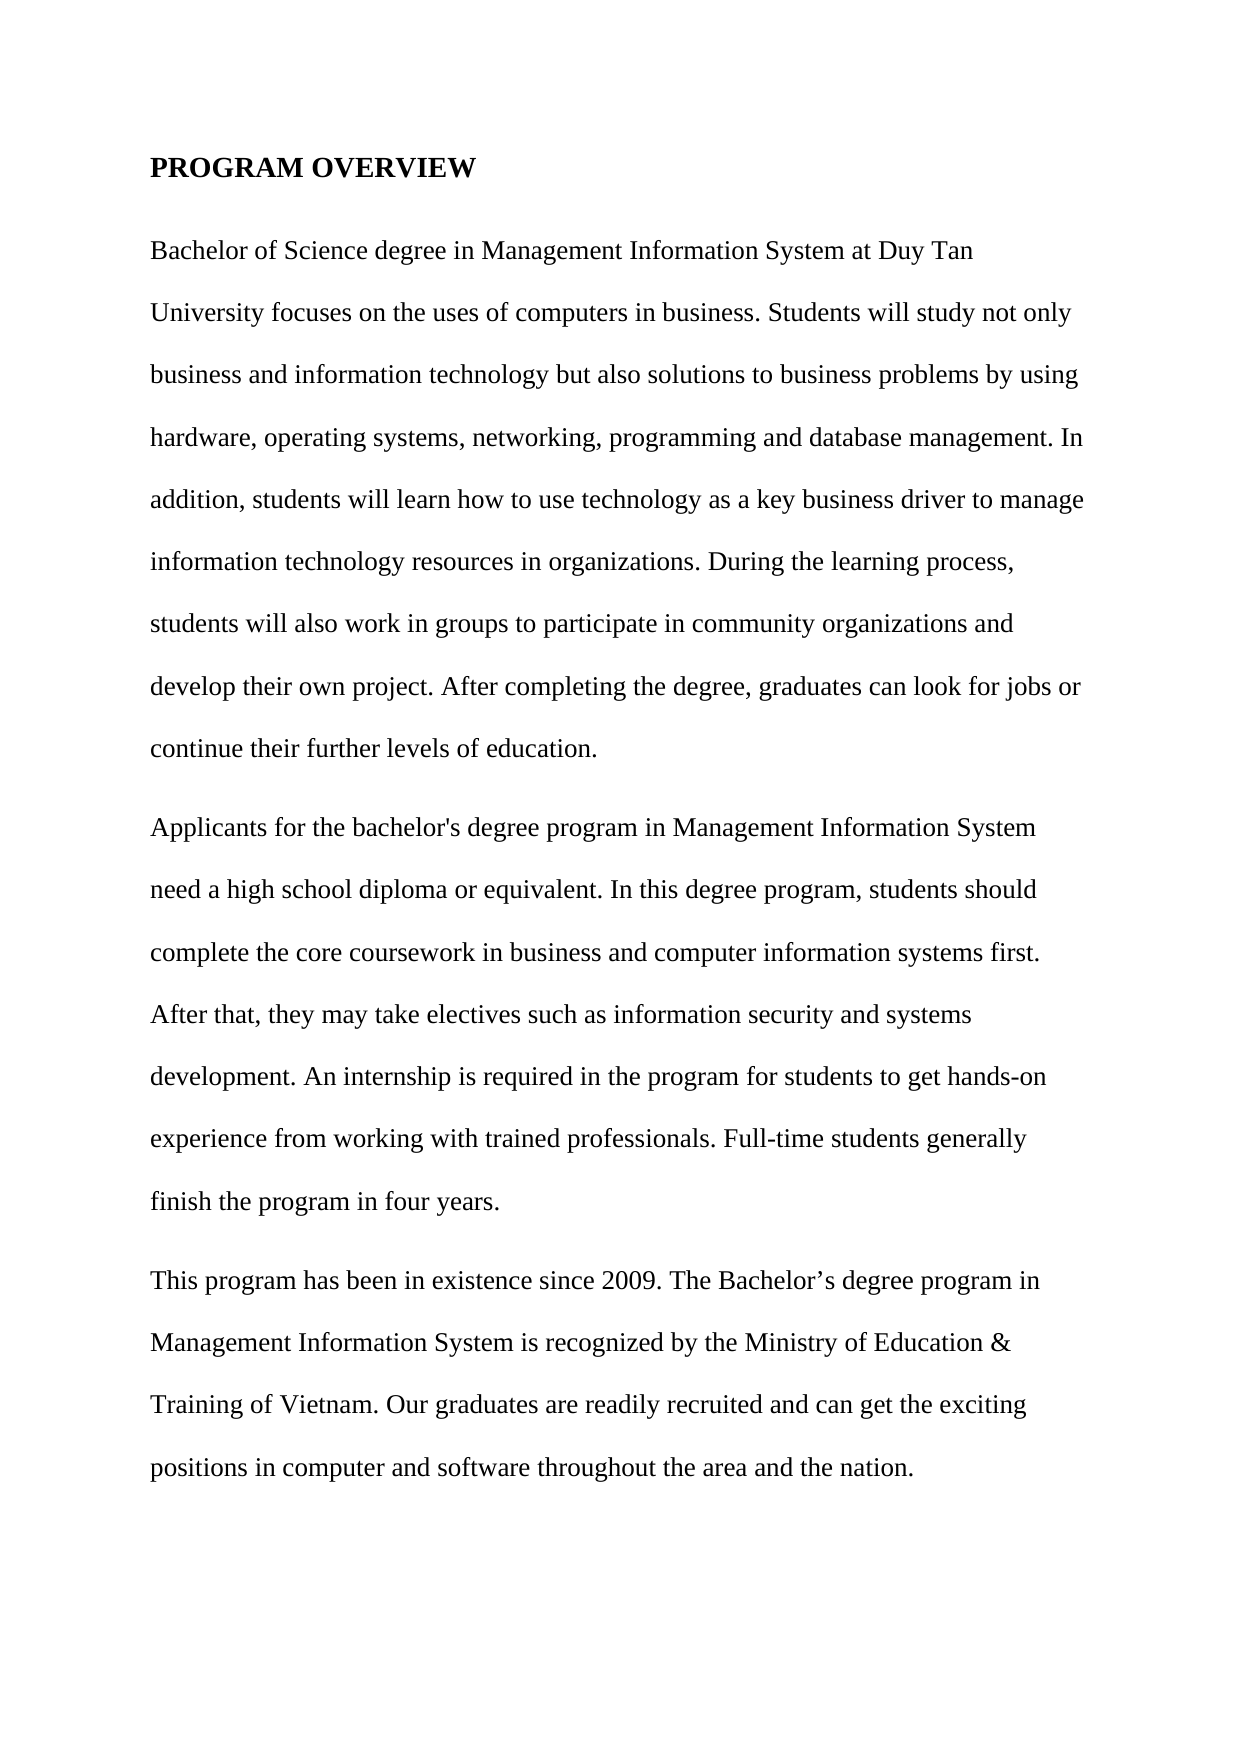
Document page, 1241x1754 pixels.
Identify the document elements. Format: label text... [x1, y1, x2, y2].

text Bachelor of Science degree in Management Information System at Duy Tan University focuses on the uses of computers in business. Students will study not only business and information technology but also solutions to business problems by using hardware, operating systems, networking, programming and database management. In addition, students will learn how to use technology as a key business driver to manage information technology resources in organizations. During the learning process, students will also work in groups to participate in community organizations and develop their own project. After completing the degree, graduates can look for jobs or continue their further levels of education. [150, 234, 1090, 763]
text This program has been in existence since 2009. The Bachelor’s degree program in Management Information System is recognized by the Ministry of Education & Training of Vietnam. Our graduates are readily recruited and can get the exciting positions in computer and software throughout the area and the nation. [150, 1264, 1090, 1482]
text PROGRAM OVERVIEW [150, 150, 1090, 183]
text Applicants for the bachelor's degree program in Management Information System need a high school diploma or equivalent. In this degree program, students should complete the core coursework in business and computer information systems first. After that, they may take electives such as information security and systems development. An internship is required in the program for students to get hands-on experience from working with trained professionals. Full-time students generally finish the program in four years. [150, 811, 1090, 1216]
